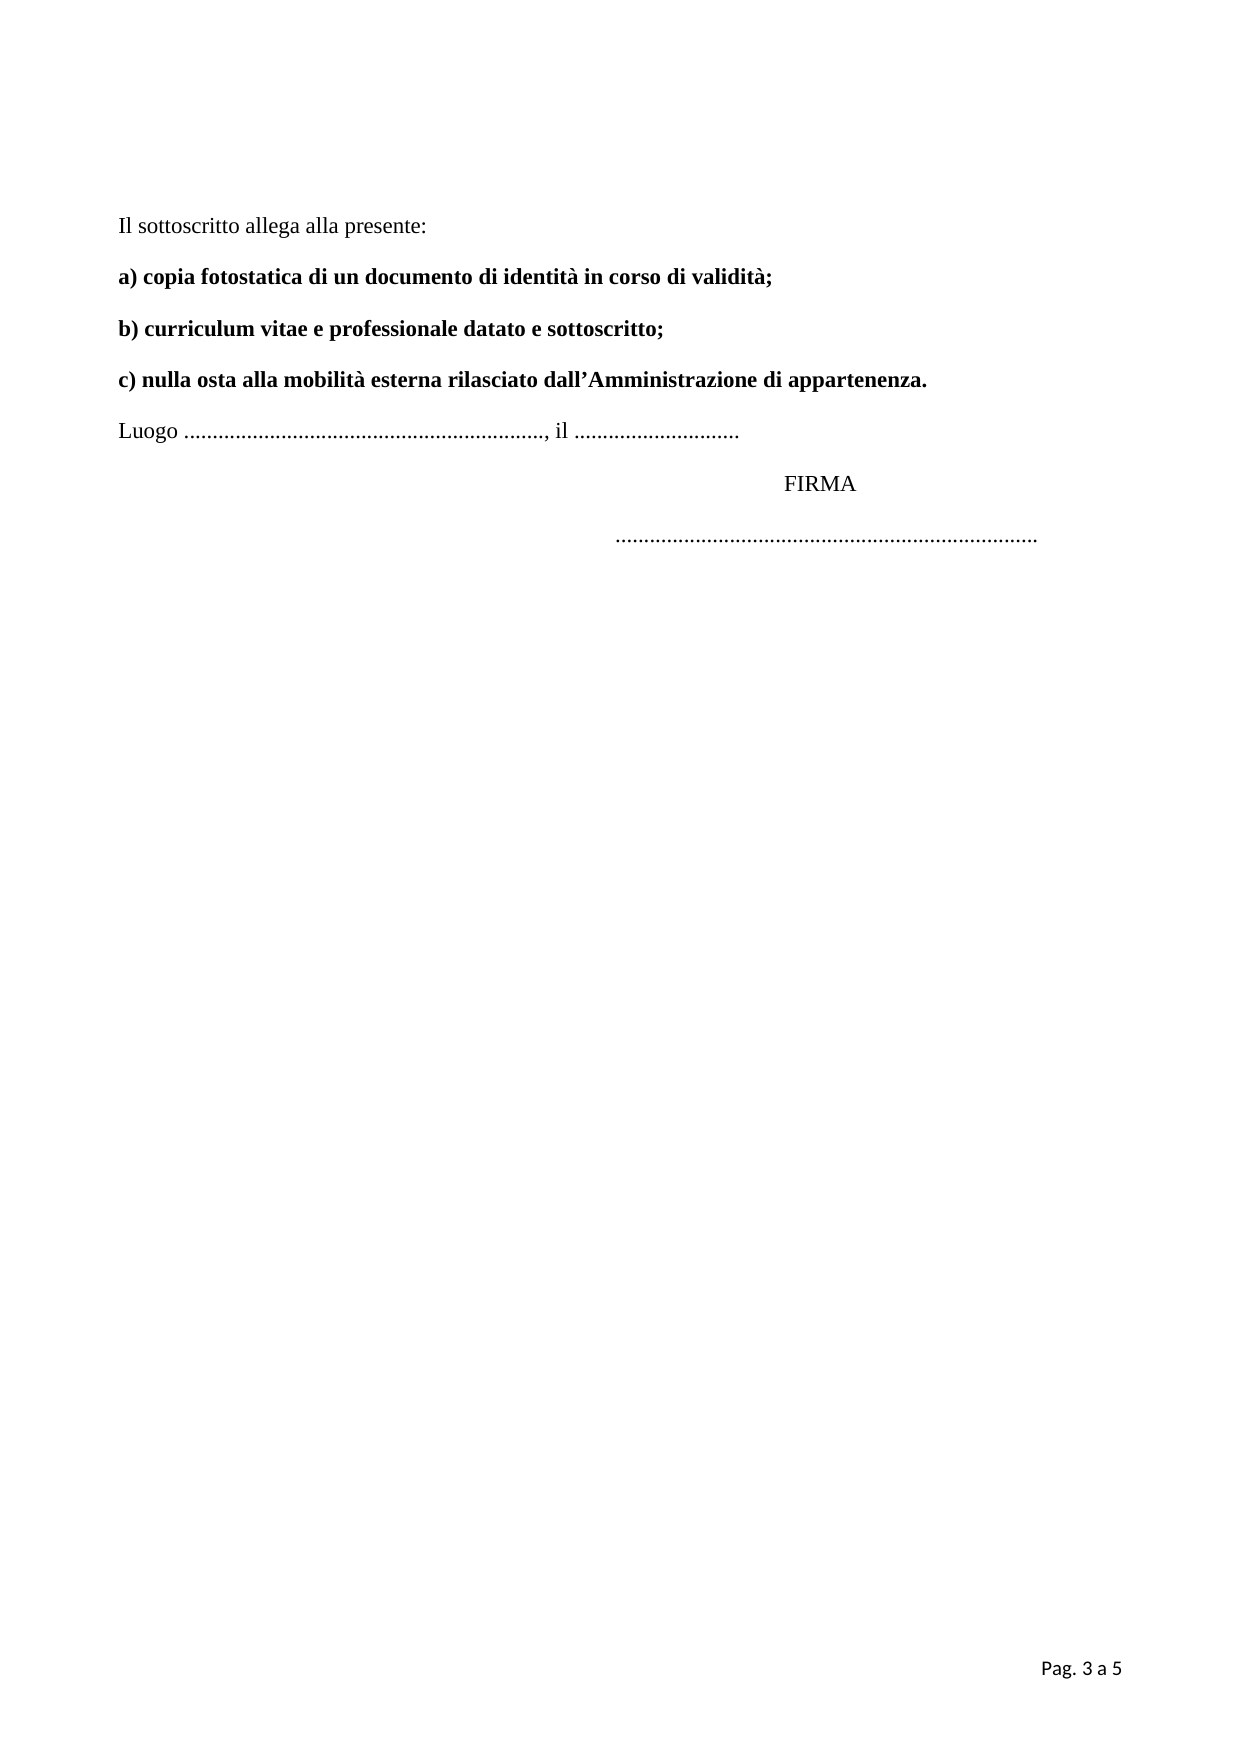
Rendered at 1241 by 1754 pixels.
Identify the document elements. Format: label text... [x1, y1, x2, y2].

text Luogo ..............................................................., il ............................. [118, 417, 1034, 444]
text a) copia fotostatica di un documento di identità in corso di validità; [118, 263, 1034, 290]
text Il sottoscritto allega alla presente: [118, 212, 1034, 238]
text FIRMA [118, 470, 1034, 497]
text c) nulla osta alla mobilità esterna rilasciato dall’Amministrazione di appartenenza. [118, 366, 1034, 392]
text b) curriculum vitae e professionale datato e sottoscritto; [118, 315, 1034, 341]
text .......................................................................... [118, 522, 1034, 548]
